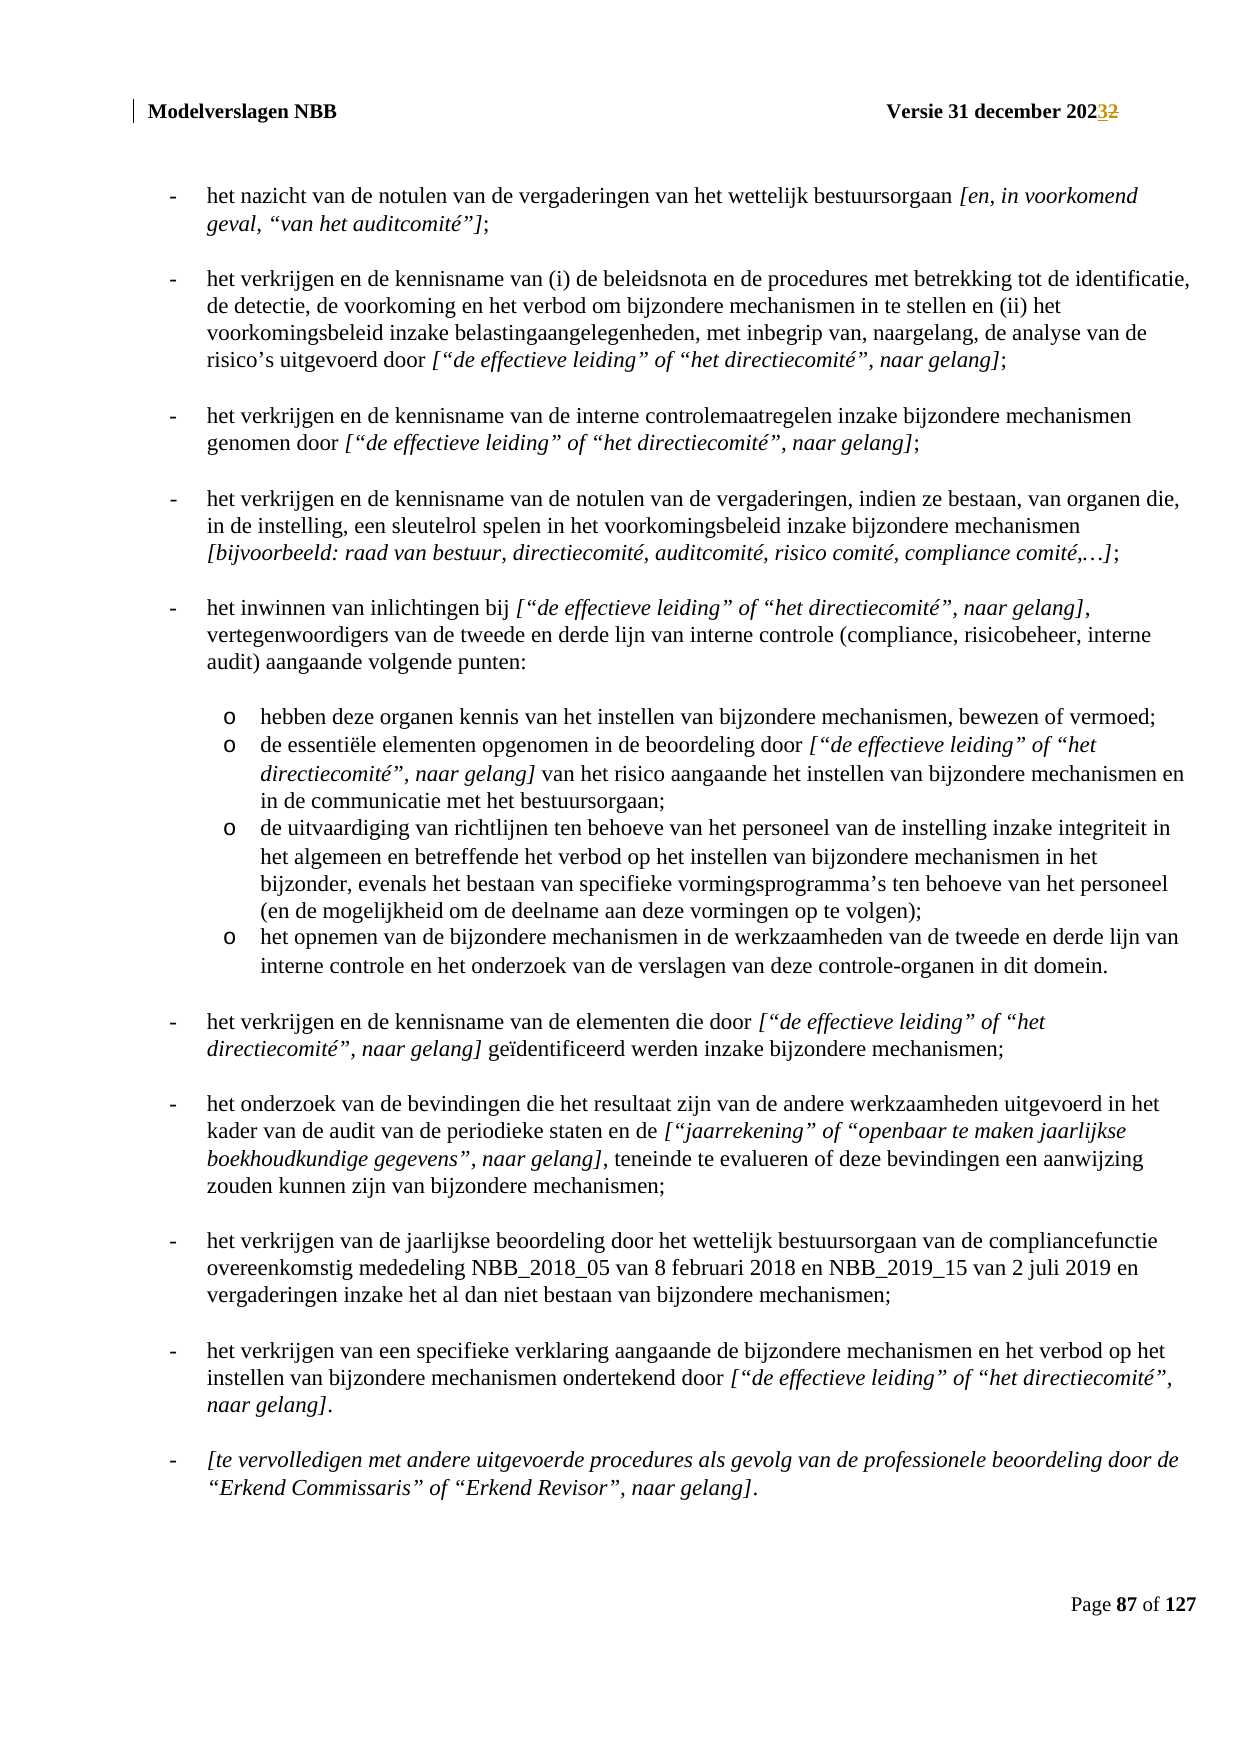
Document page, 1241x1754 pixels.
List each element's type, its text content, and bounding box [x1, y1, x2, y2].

list het inwinnen van inlichtingen bij [“de effectieve leiding” of “het directiecomité”, naar gelang], vertegenwoordigers van de tweede en derde lijn van interne controle (compliance, risicobeheer, interne audit) aangaande volgende punten: [169, 593, 1196, 675]
list het verkrijgen en de kennisname van de interne controlemaatregelen inzake bijzondere mechanismen genomen door [“de effectieve leiding” of “het directiecomité”, naar gelang]; [169, 401, 1196, 455]
list het verkrijgen van de jaarlijkse beoordeling door het wettelijk bestuursorgaan van de compliancefunctie overeenkomstig mededeling NBB_2018_05 van 8 februari 2018 en NBB_2019_15 van 2 juli 2019 en vergaderingen inzake het al dan niet bestaan van bijzondere mechanismen; [169, 1226, 1196, 1308]
list [te vervolledigen met andere uitgevoerde procedures als gevolg van de professionele beoordeling door de “Erkend Commissaris” of “Erkend Revisor”, naar gelang]. [169, 1446, 1196, 1500]
list het verkrijgen en de kennisname van de notulen van de vergaderingen, indien ze bestaan, van organen die, in de instelling, een sleutelrol spelen in het voorkomingsbeleid inzake bijzondere mechanismen [bijvoorbeeld: raad van bestuur, directiecomité, auditcomité, risico comité, compliance comité,…]; [169, 484, 1196, 565]
list de essentiële elementen opgenomen in de beoordeling door [“de effectieve leiding” of “het directiecomité”, naar gelang] van het risico aangaande het instellen van bijzondere mechanismen en in de communicatie met het bestuursorgaan; [223, 731, 1196, 814]
list het verkrijgen en de kennisname van (i) de beleidsnota en de procedures met betrekking tot de identificatie, de detectie, de voorkoming en het verbod om bijzondere mechanismen in te stellen en (ii) het voorkomingsbeleid inzake belastingaangelegenheden, met inbegrip van, naargelang, de analyse van de risico’s uitgevoerd door [“de effectieve leiding” of “het directiecomité”, naar gelang]; [169, 264, 1196, 373]
list het verkrijgen en de kennisname van de elementen die door [“de effectieve leiding” of “het directiecomité”, naar gelang] geïdentificeerd werden inzake bijzondere mechanismen; [169, 1007, 1196, 1061]
list het verkrijgen van een specifieke verklaring aangaande de bijzondere mechanismen en het verbod op het instellen van bijzondere mechanismen ondertekend door [“de effectieve leiding” of “het directiecomité”, naar gelang]. [169, 1336, 1196, 1417]
list hebben deze organen kennis van het instellen van bijzondere mechanismen, bewezen of vermoed; [223, 703, 1196, 731]
list de uitvaardiging van richtlijnen ten behoeve van het personeel van de instelling inzake integriteit in het algemeen en betreffende het verbod op het instellen van bijzondere mechanismen in het bijzonder, evenals het bestaan van specifieke vormingsprogramma’s ten behoeve van het personeel (en de mogelijkheid om de deelname aan deze vormingen op te volgen); [223, 814, 1196, 923]
list het nazicht van de notulen van de vergaderingen van het wettelijk bestuursorgaan [en, in voorkomend geval, “van het auditcomité”]; [169, 182, 1196, 236]
list het opnemen van de bijzondere mechanismen in de werkzaamheden van de tweede en derde lijn van interne controle en het onderzoek van de verslagen van deze controle-organen in dit domein. [223, 923, 1196, 979]
list het onderzoek van de bevindingen die het resultaat zijn van de andere werkzaamheden uitgevoerd in het kader van de audit van de periodieke staten en de [“jaarrekening” of “openbaar te maken jaarlijkse boekhoudkundige gegevens”, naar gelang], teneinde te evalueren of deze bevindingen een aanwijzing zouden kunnen zijn van bijzondere mechanismen; [169, 1090, 1196, 1198]
